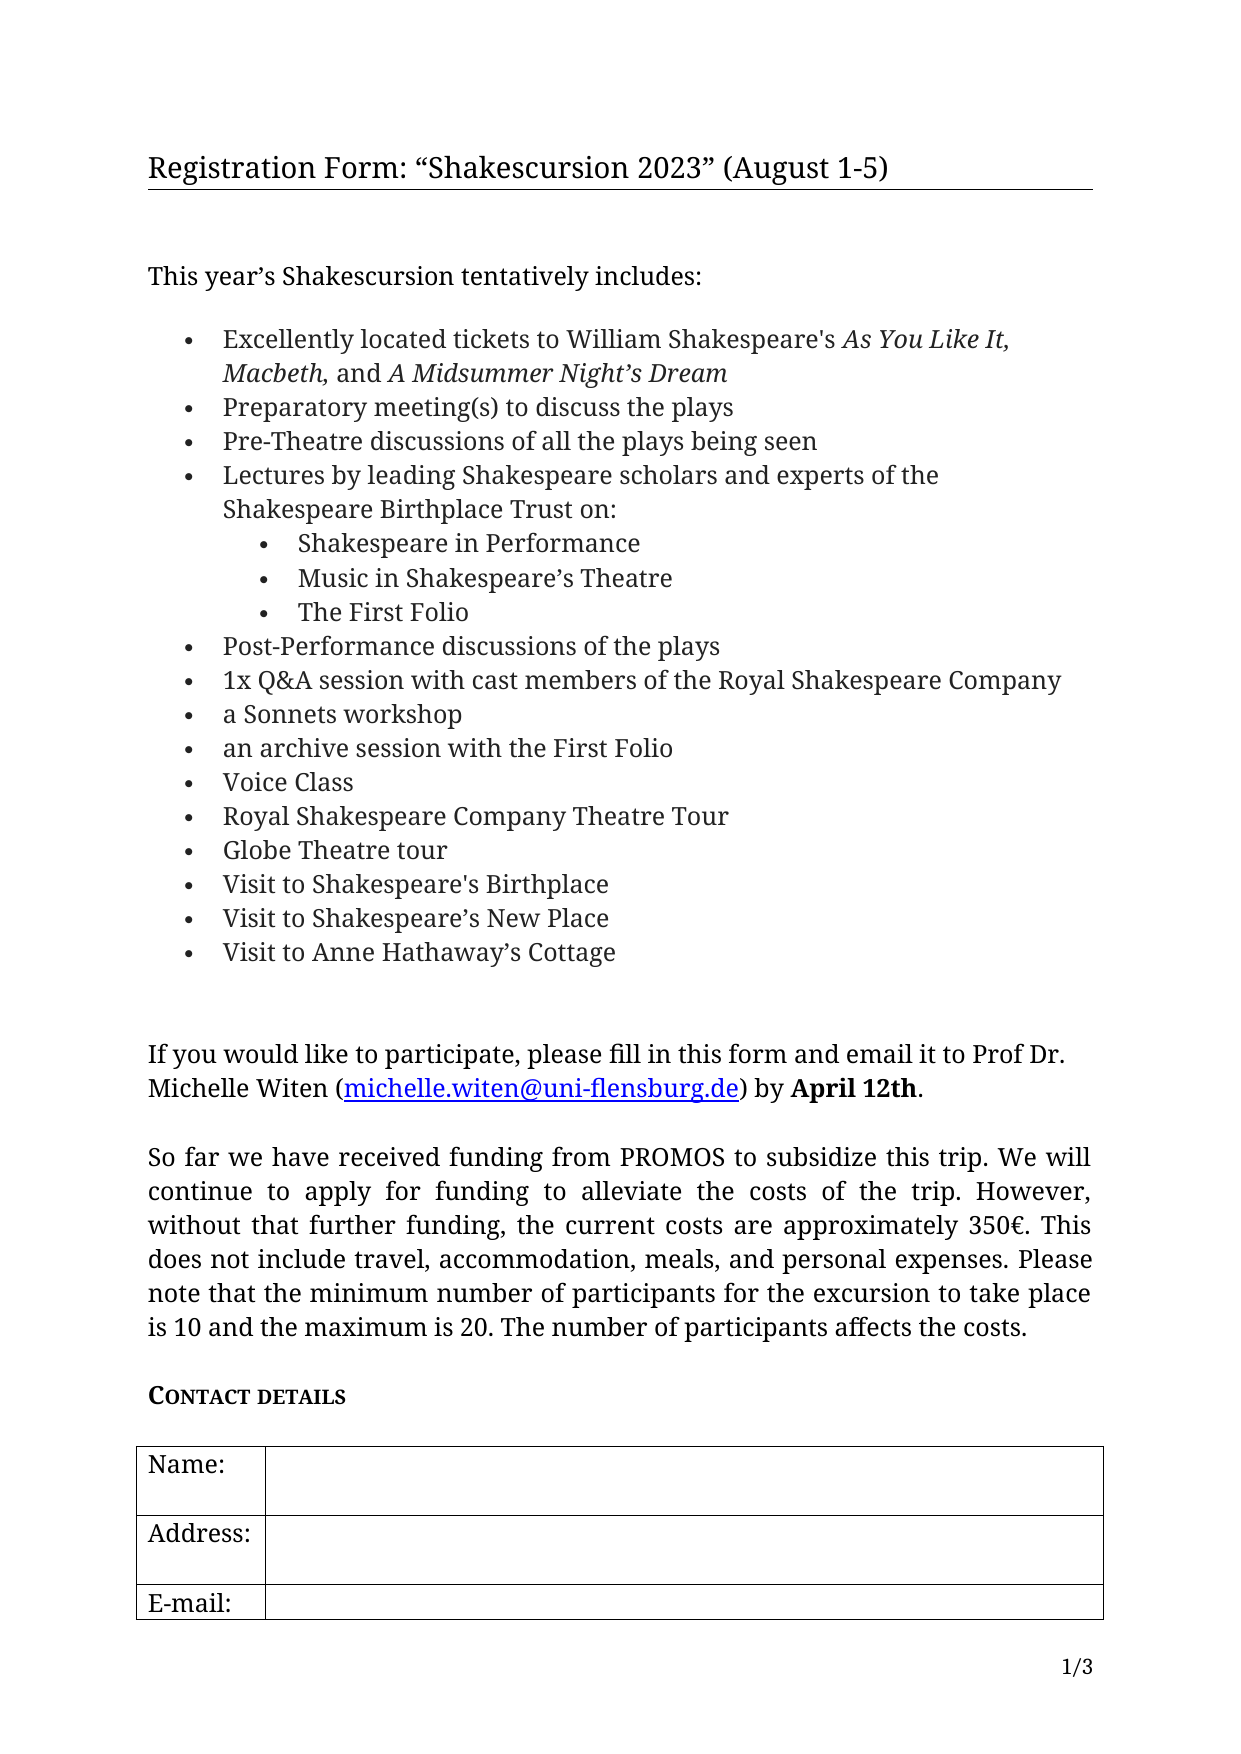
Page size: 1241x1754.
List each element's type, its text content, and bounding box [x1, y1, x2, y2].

table_cell Address: [137, 1516, 265, 1584]
list Shakespeare in Performance [260, 526, 1093, 560]
table_cell [266, 1585, 1103, 1619]
table_cell E-mail: [137, 1585, 265, 1619]
list Visit to Shakespeare’s New Place [185, 901, 1093, 935]
list an archive session with the First Folio [185, 731, 1093, 764]
list Pre-Theatre discussions of all the plays being seen [185, 424, 1093, 458]
text This year’s Shakescursion tentatively includes: [148, 258, 1093, 293]
list Visit to Shakespeare's Birthplace [185, 867, 1093, 901]
list 1x Q&A session with cast members of the Royal Shakespeare Company [185, 662, 1093, 696]
table_cell [266, 1516, 1103, 1584]
text If you would like to participate, please fill in this form and email it to Prof Dr. Michelle Witen (michelle.witen@uni-flensburg.de) by April 12th. [148, 1037, 1093, 1105]
text Registration Form: “Shakescursion 2023” (August 1-5) [148, 148, 1093, 189]
list Excellently located tickets to William Shakespeare's As You Like It, Macbeth, and A Midsummer Night’s Dream [185, 322, 1093, 390]
list Post-Performance discussions of the plays [185, 628, 1093, 662]
list Visit to Anne Hathaway’s Cottage [185, 935, 1093, 969]
table_header Name: [137, 1447, 265, 1515]
list The First Folio [260, 594, 1093, 628]
list Globe Theatre tour [185, 833, 1093, 867]
text Contact details [148, 1378, 1093, 1412]
list Preparatory meeting(s) to discuss the plays [185, 390, 1093, 424]
list Voice Class [185, 764, 1093, 799]
list a Sonnets workshop [185, 696, 1093, 731]
list Lectures by leading Shakespeare scholars and experts of the Shakespeare Birthplace Trust on: [185, 458, 1093, 526]
text So far we have received funding from PROMOS to subsidize this trip. We will continue to apply for funding to alleviate the costs of the trip. However, without that further funding, the current costs are approximately 350€. This does not include travel, accommodation, meals, and personal expenses. Please note that the minimum number of participants for the excursion to take place is 10 and the maximum is 20. The number of participants affects the costs. [148, 1139, 1093, 1344]
list Royal Shakespeare Company Theatre Tour [185, 799, 1093, 833]
list Music in Shakespeare’s Theatre [260, 560, 1093, 594]
table_header [266, 1447, 1103, 1515]
